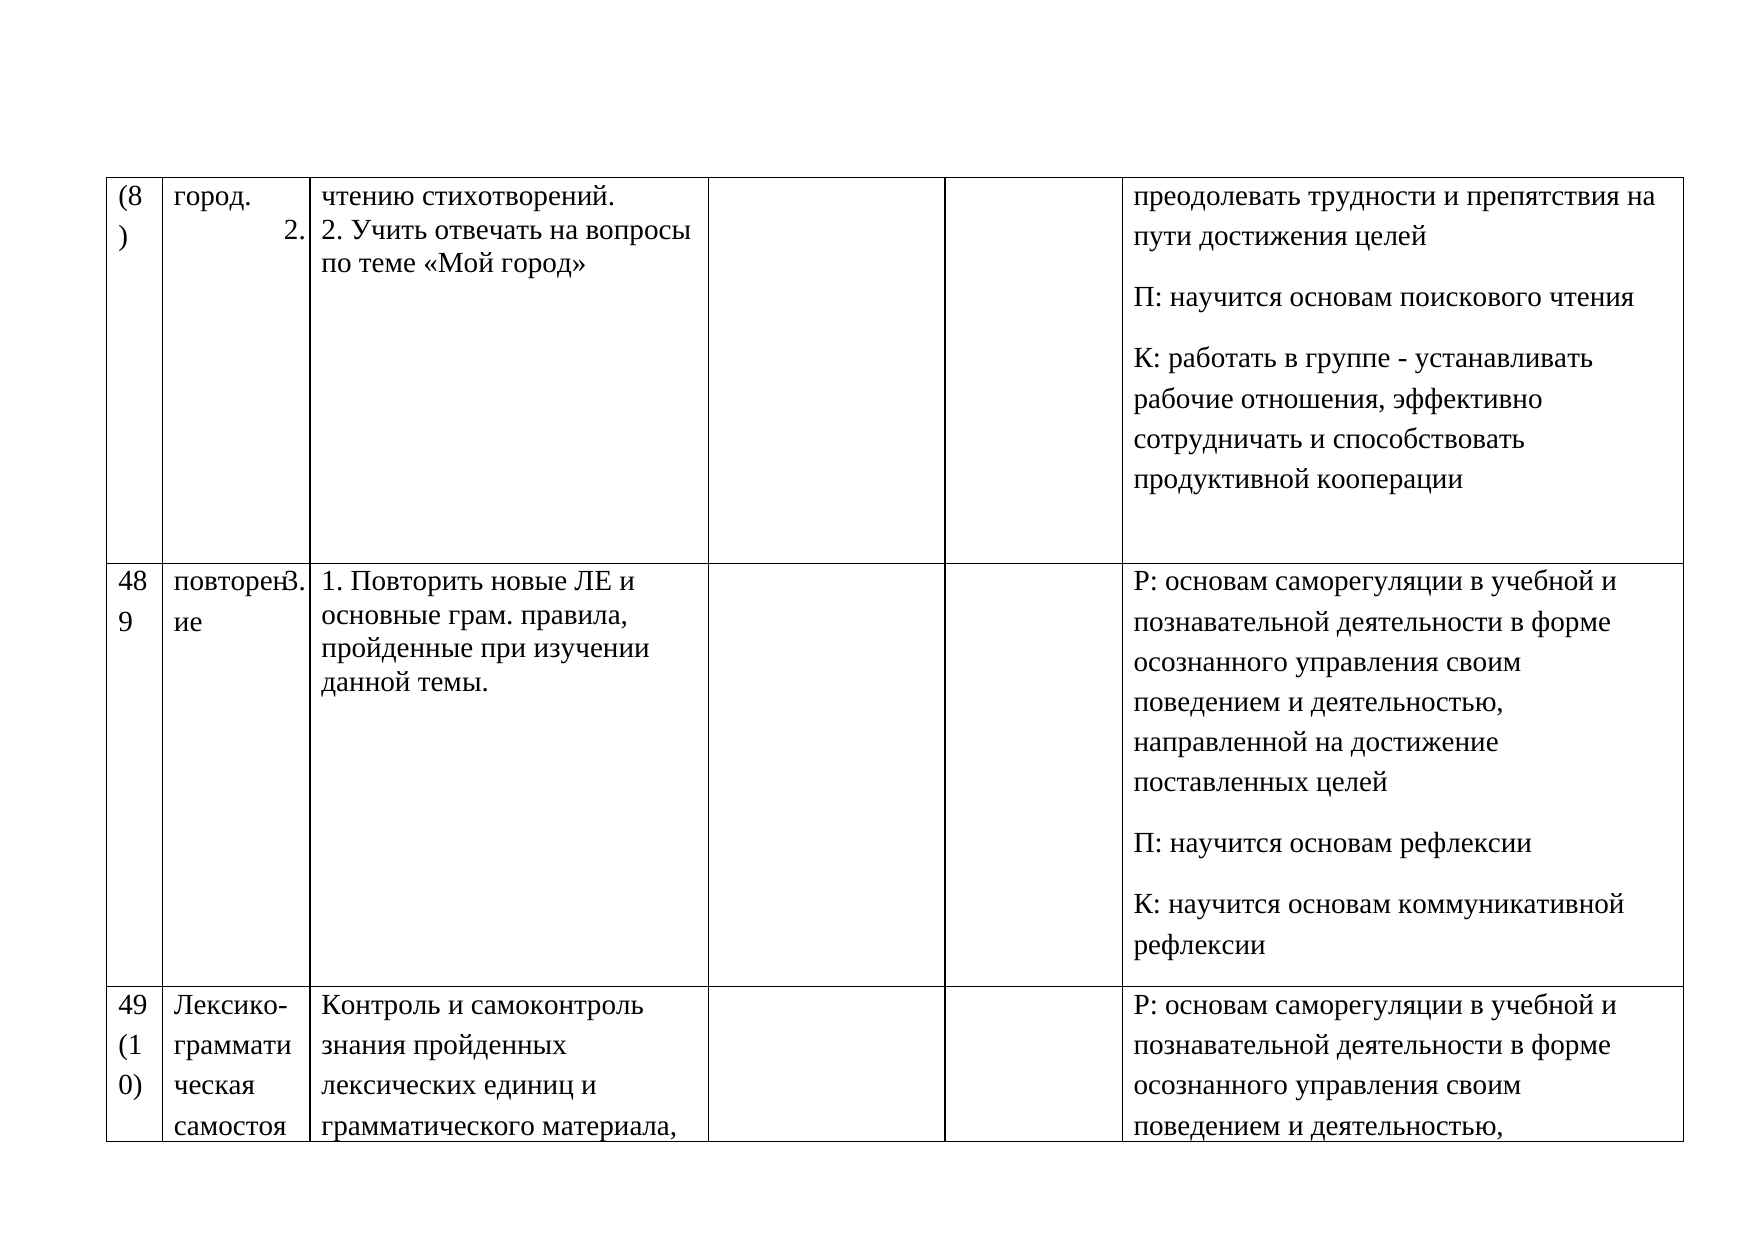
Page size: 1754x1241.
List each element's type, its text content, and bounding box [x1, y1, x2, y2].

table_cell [311, 987, 708, 1141]
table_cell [163, 987, 309, 1141]
table_cell Мой город. [163, 178, 309, 562]
table_cell [946, 564, 1122, 986]
table_cell повторение [163, 564, 309, 986]
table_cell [1123, 987, 1683, 1141]
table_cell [1123, 178, 1683, 562]
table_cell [311, 178, 708, 562]
table_cell [709, 564, 944, 986]
table_cell [946, 987, 1122, 1141]
table_cell 48 9 [107, 564, 162, 986]
table_cell [709, 178, 944, 562]
table_cell 47 (8) [107, 178, 162, 562]
table_cell [946, 178, 1122, 562]
table_cell 1. Повторить новые ЛЕ и основные грам. правила, пройденные при изучении данной темы. [311, 564, 708, 986]
table_cell 49 (10) [107, 987, 162, 1141]
table_cell [709, 987, 944, 1141]
